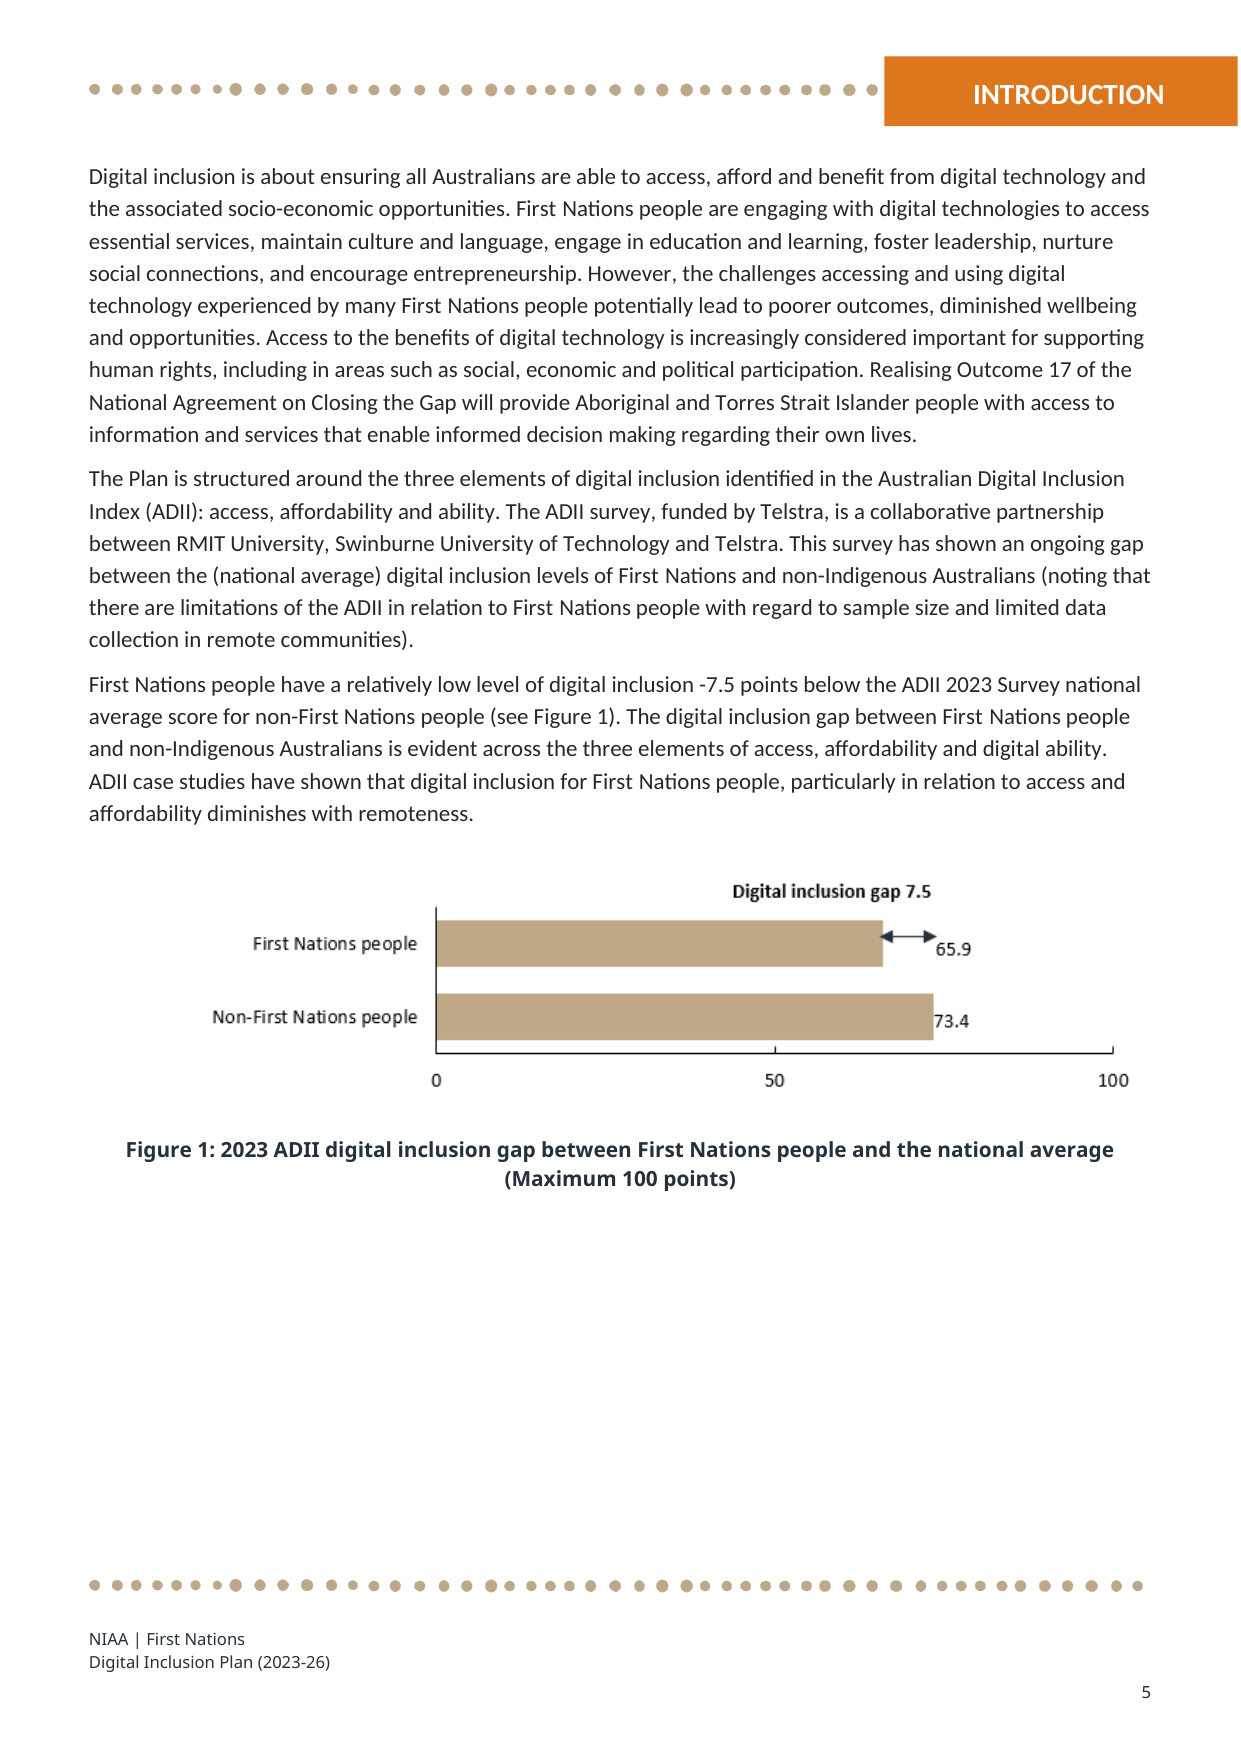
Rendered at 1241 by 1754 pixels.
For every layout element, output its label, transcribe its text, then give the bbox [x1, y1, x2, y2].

picture [88, 73, 884, 105]
picture [88, 1569, 1152, 1601]
list Figure 1: 2023 ADII digital inclusion gap between First Nations people and the national average (Maximum 100 points) [89, 1136, 1152, 1192]
text First Nations people have a relatively low level of digital inclusion -7.5 points below the ADII 2023 Survey national average score for non-First Nations people (see Figure 1). The digital inclusion gap between First Nations people and non-Indigenous Australians is evident across the three elements of access, affordability and digital ability. ADII case studies have shown that digital inclusion for First Nations people, particularly in relation to access and affordability diminishes with remoteness. [89, 670, 1152, 827]
text The Plan is structured around the three elements of digital inclusion identified in the Australian Digital Inclusion Index (ADII): access, affordability and ability. The ADII survey, funded by Telstra, is a collaborative partnership between RMIT University, Swinburne University of Technology and Telstra. This survey has shown an ongoing gap between the (national average) digital inclusion levels of First Nations and non-Indigenous Australians (noting that there are limitations of the ADII in relation to First Nations people with regard to sample size and limited data collection in remote communities). [89, 464, 1152, 653]
picture [88, 843, 1152, 1108]
text Digital inclusion is about ensuring all Australians are able to access, afford and benefit from digital technology and the associated socio-economic opportunities. First Nations people are engaging with digital technologies to access essential services, maintain culture and language, engage in education and learning, foster leadership, nurture social connections, and encourage entrepreneurship. However, the challenges accessing and using digital technology experienced by many First Nations people potentially lead to poorer outcomes, diminished wellbeing and opportunities. Access to the benefits of digital technology is increasingly considered important for supporting human rights, including in areas such as social, economic and political participation. Realising Outcome 17 of the National Agreement on Closing the Gap will provide Aboriginal and Torres Strait Islander people with access to information and services that enable informed decision making regarding their own lives. [89, 162, 1152, 448]
